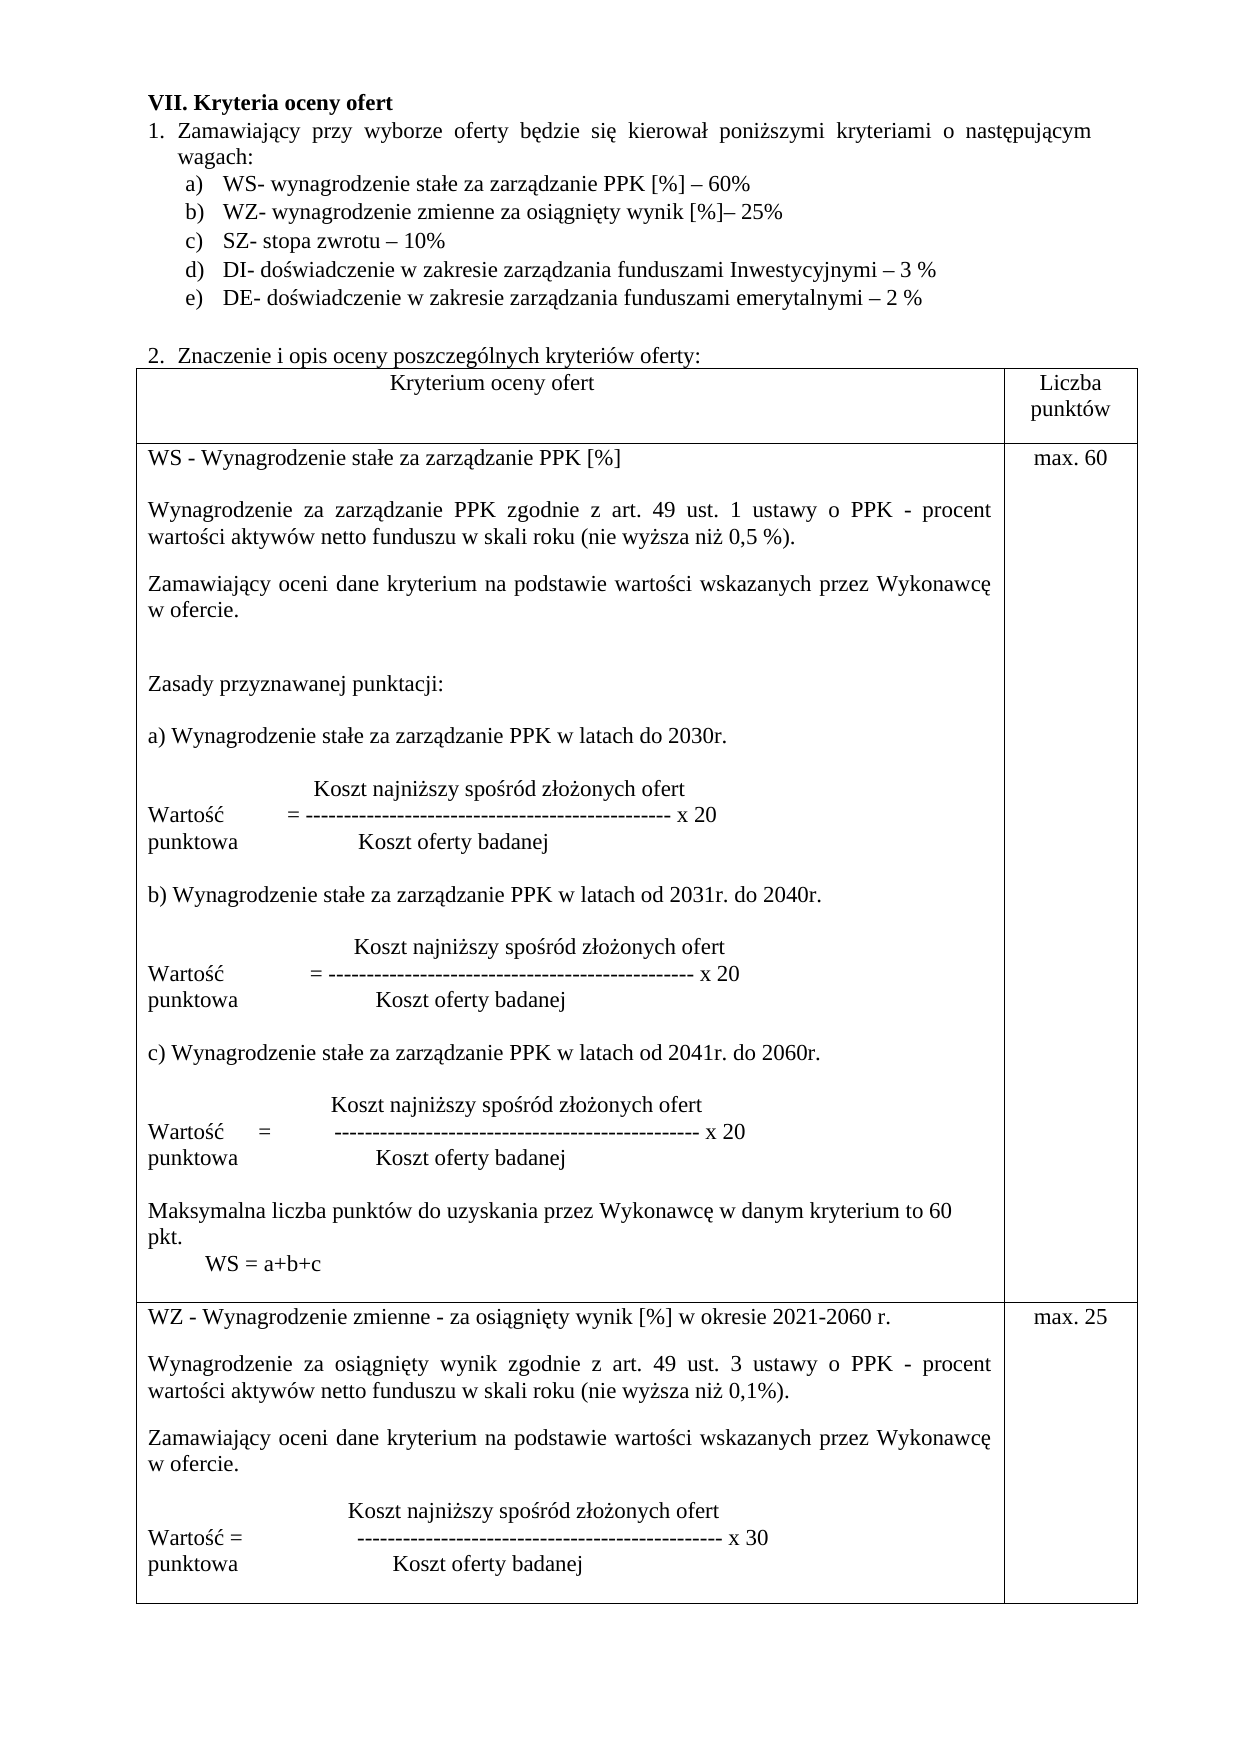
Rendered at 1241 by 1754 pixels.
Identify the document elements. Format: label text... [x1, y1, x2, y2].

list DI- doświadczenie w zakresie zarządzania funduszami Inwestycyjnymi – 3 % [185, 256, 1093, 282]
list Znaczenie i opis oceny poszczególnych kryteriów oferty: [148, 342, 1093, 368]
list WZ- wynagrodzenie zmienne za osiągnięty wynik [%]– 25% [185, 198, 1093, 225]
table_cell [137, 1303, 1004, 1603]
table_header Liczba punktów [1005, 369, 1137, 443]
table_cell max. 60 [1005, 444, 1137, 1302]
table_cell max. 25 [1005, 1303, 1137, 1603]
list WS- wynagrodzenie stałe za zarządzanie PPK [%] – 60% [185, 170, 1093, 196]
table_cell WS - Wynagrodzenie stałe za zarządzanie PPK [%] Wynagrodzenie za zarządzanie PPK zgodnie z art. 49 ust. 1 ustawy o PPK - procent wartości aktywów netto funduszu w skali roku (nie wyższa niż 0,5 %). Zamawiający oceni dane kryterium na podstawie wartości wskazanych przez Wykonawcę w ofercie. Zasady przyznawanej punktacji: a) Wynagrodzenie stałe za zarządzanie PPK w latach do 2030r. Koszt najniższy spośród złożonych ofert Wartość = ------------------------------------------------ x 20 punktowa Koszt oferty badanej b) Wynagrodzenie stałe za zarządzanie PPK w latach od 2031r. do 2040r. Koszt najniższy spośród złożonych ofert Wartość = ------------------------------------------------ x 20 punktowa Koszt oferty badanej c) Wynagrodzenie stałe za zarządzanie PPK w latach od 2041r. do 2060r. Koszt najniższy spośród złożonych ofert Wartość = ------------------------------------------------ x 20 punktowa Koszt oferty badanej Maksymalna liczba punktów do uzyskania przez Wykonawcę w danym kryterium to 60 pkt. WS = a+b+c [137, 444, 1004, 1302]
list SZ- stopa zwrotu – 10% [185, 227, 1093, 253]
table_header [137, 369, 1004, 443]
text VII. Kryteria oceny ofert [148, 89, 1093, 115]
list DE- doświadczenie w zakresie zarządzania funduszami emerytalnymi – 2 % [185, 284, 1093, 311]
list Zamawiający przy wyborze oferty będzie się kierował poniższymi kryteriami o następującym wagach: [148, 117, 1093, 170]
